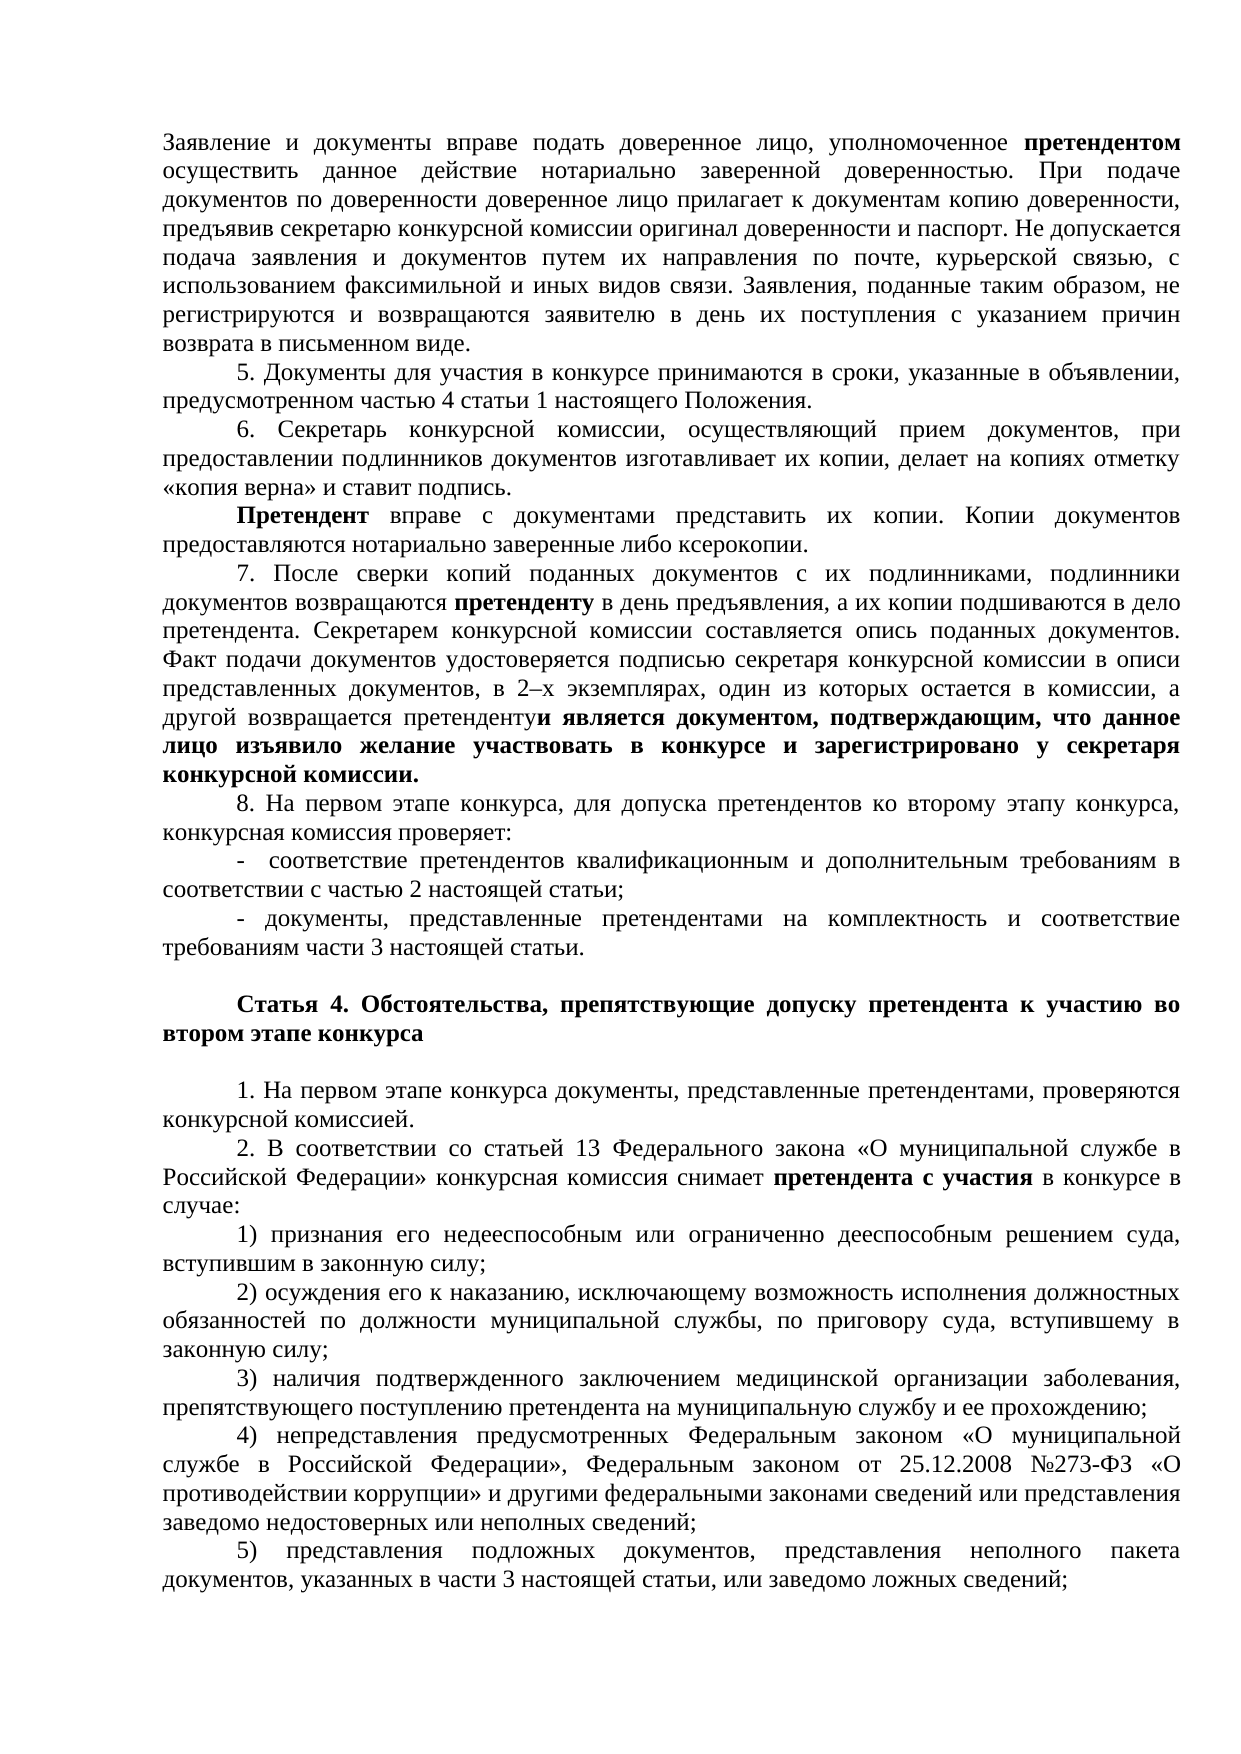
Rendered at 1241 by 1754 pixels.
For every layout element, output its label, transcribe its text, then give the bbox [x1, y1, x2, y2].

text 6. Секретарь конкурсной комиссии, осуществляющий прием документов, при предоставлении подлинников документов изготавливает их копии, делает на копиях отметку «копия верна» и ставит подпись. [162, 414, 1181, 500]
text 3) наличия подтвержденного заключением медицинской организации заболевания, препятствующего поступлению претендента на муниципальную службу и ее прохождению; [162, 1363, 1181, 1420]
text Статья 4. Обстоятельства, препятствующие допуску претендента к участию во втором этапе конкурса [162, 989, 1181, 1047]
text - соответствие претендентов квалификационным и дополнительным требованиям в соответствии с частью 2 настоящей статьи; [162, 845, 1181, 903]
text Претендент вправе с документами представить их копии. Копии документов предоставляются нотариально заверенные либо ксерокопии. [162, 500, 1181, 558]
text - документы, представленные претендентами на комплектность и соответствие требованиям части 3 настоящей статьи. [162, 903, 1181, 960]
text 1. На первом этапе конкурса документы, представленные претендентами, проверяются конкурсной комиссией. [162, 1075, 1181, 1133]
text 5. Документы для участия в конкурсе принимаются в сроки, указанные в объявлении, предусмотренном частью 4 статьи 1 настоящего Положения. [162, 357, 1181, 414]
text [162, 127, 1181, 357]
text 1) признания его недееспособным или ограниченно дееспособным решением суда, вступившим в законную силу; [162, 1219, 1181, 1277]
text 7. После сверки копий поданных документов с их подлинниками, подлинники документов возвращаются претенденту в день предъявления, а их копии подшиваются в дело претендента. Секретарем конкурсной комиссии составляется опись поданных документов. Факт подачи документов удостоверяется подписью секретаря конкурсной комиссии в описи представленных документов, в 2–х экземплярах, один из которых остается в комиссии, а другой возвращается претендентуи является документом, подтверждающим, что данное лицо изъявило желание участвовать в конкурсе и зарегистрировано у секретаря конкурсной комиссии. [162, 558, 1181, 788]
text 5) представления подложных документов, представления неполного пакета документов, указанных в части 3 настоящей статьи, или заведомо ложных сведений; [162, 1535, 1181, 1593]
text 2) осуждения его к наказанию, исключающему возможность исполнения должностных обязанностей по должности муниципальной службы, по приговору суда, вступившему в законную силу; [162, 1277, 1181, 1363]
text 4) непредставления предусмотренных Федеральным законом «О муниципальной службе в Российской Федерации», Федеральным законом от 25.12.2008 №273-ФЗ «О противодействии коррупции» и другими федеральными законами сведений или представления заведомо недостоверных или неполных сведений; [162, 1420, 1181, 1535]
text 8. На первом этапе конкурса, для допуска претендентов ко второму этапу конкурса, конкурсная комиссия проверяет: [162, 788, 1181, 845]
text 2. В соответствии со статьей 13 Федерального закона «О муниципальной службе в Российской Федерации» конкурсная комиссия снимает претендента с участия в конкурсе в случае: [162, 1133, 1181, 1219]
